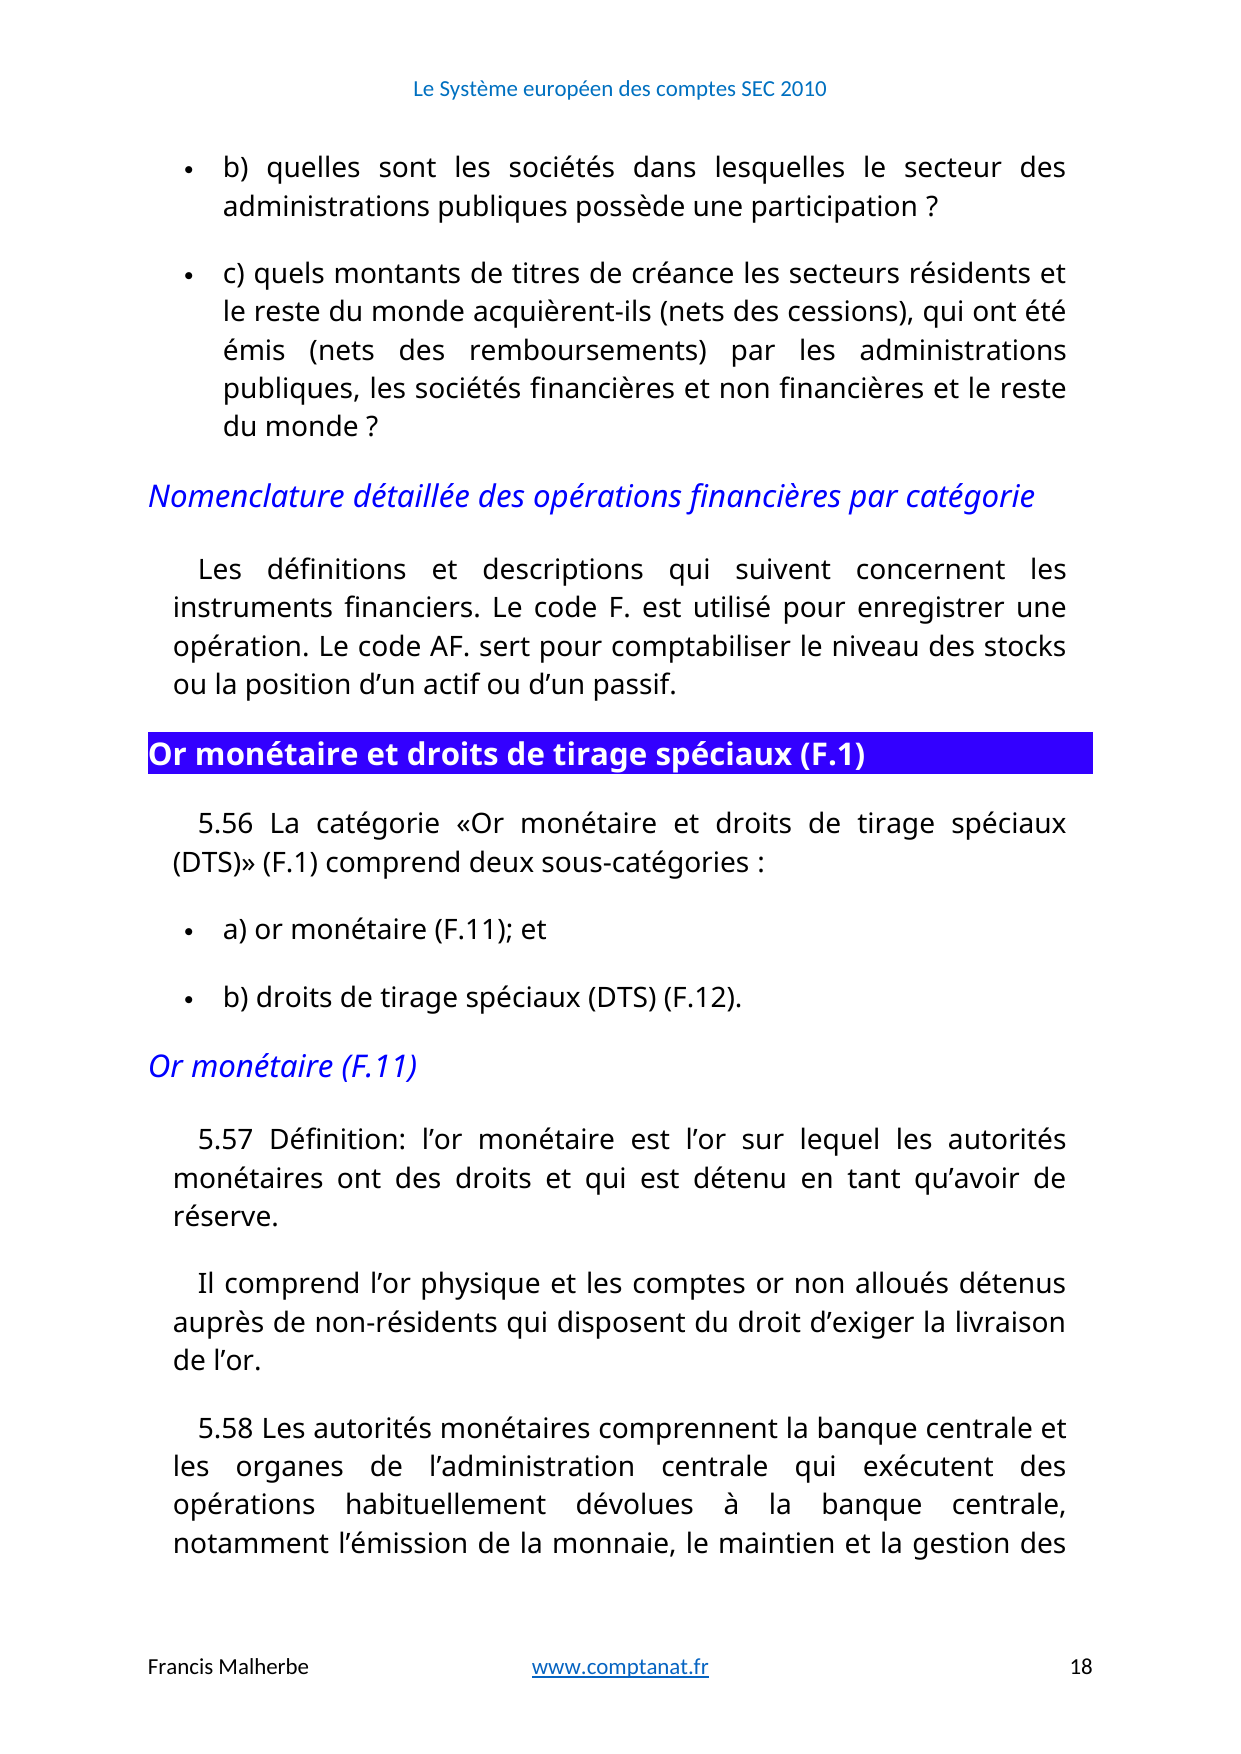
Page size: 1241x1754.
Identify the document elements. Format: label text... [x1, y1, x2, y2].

text 5.57 Définition: l’or monétaire est l’or sur lequel les autorités monétaires ont des droits et qui est détenu en tant qu’avoir de réserve. [173, 1119, 1068, 1234]
subtitle Nomenclature détaillée des opérations financières par catégorie [148, 474, 1093, 517]
text Il comprend l’or physique et les comptes or non alloués détenus auprès de non-résidents qui disposent du droit d’exiger la livraison de l’or. [173, 1264, 1068, 1379]
subtitle Or monétaire (F.11) [148, 1044, 1093, 1087]
text 5.56 La catégorie «Or monétaire et droits de tirage spéciaux (DTS)» (F.1) comprend deux sous-catégories : [173, 804, 1068, 880]
text Les définitions et descriptions qui suivent concernent les instruments financiers. Le code F. est utilisé pour enregistrer une opération. Le code AF. sert pour comptabiliser le niveau des stocks ou la position d’un actif ou d’un passif. [173, 549, 1068, 703]
list b) droits de tirage spéciaux (DTS) (F.12). [185, 977, 1068, 1015]
list a) or monétaire (F.11); et [185, 909, 1068, 948]
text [173, 1408, 1068, 1561]
list c) quels montants de titres de créance les secteurs résidents et le reste du monde acquièrent-ils (nets des cessions), qui ont été émis (nets des remboursements) par les administrations publiques, les sociétés financières et non financières et le reste du monde ? [185, 253, 1068, 445]
subtitle Or monétaire et droits de tirage spéciaux (F.1) [148, 732, 1093, 774]
list b) quelles sont les sociétés dans lesquelles le secteur des administrations publiques possède une participation ? [185, 148, 1068, 224]
